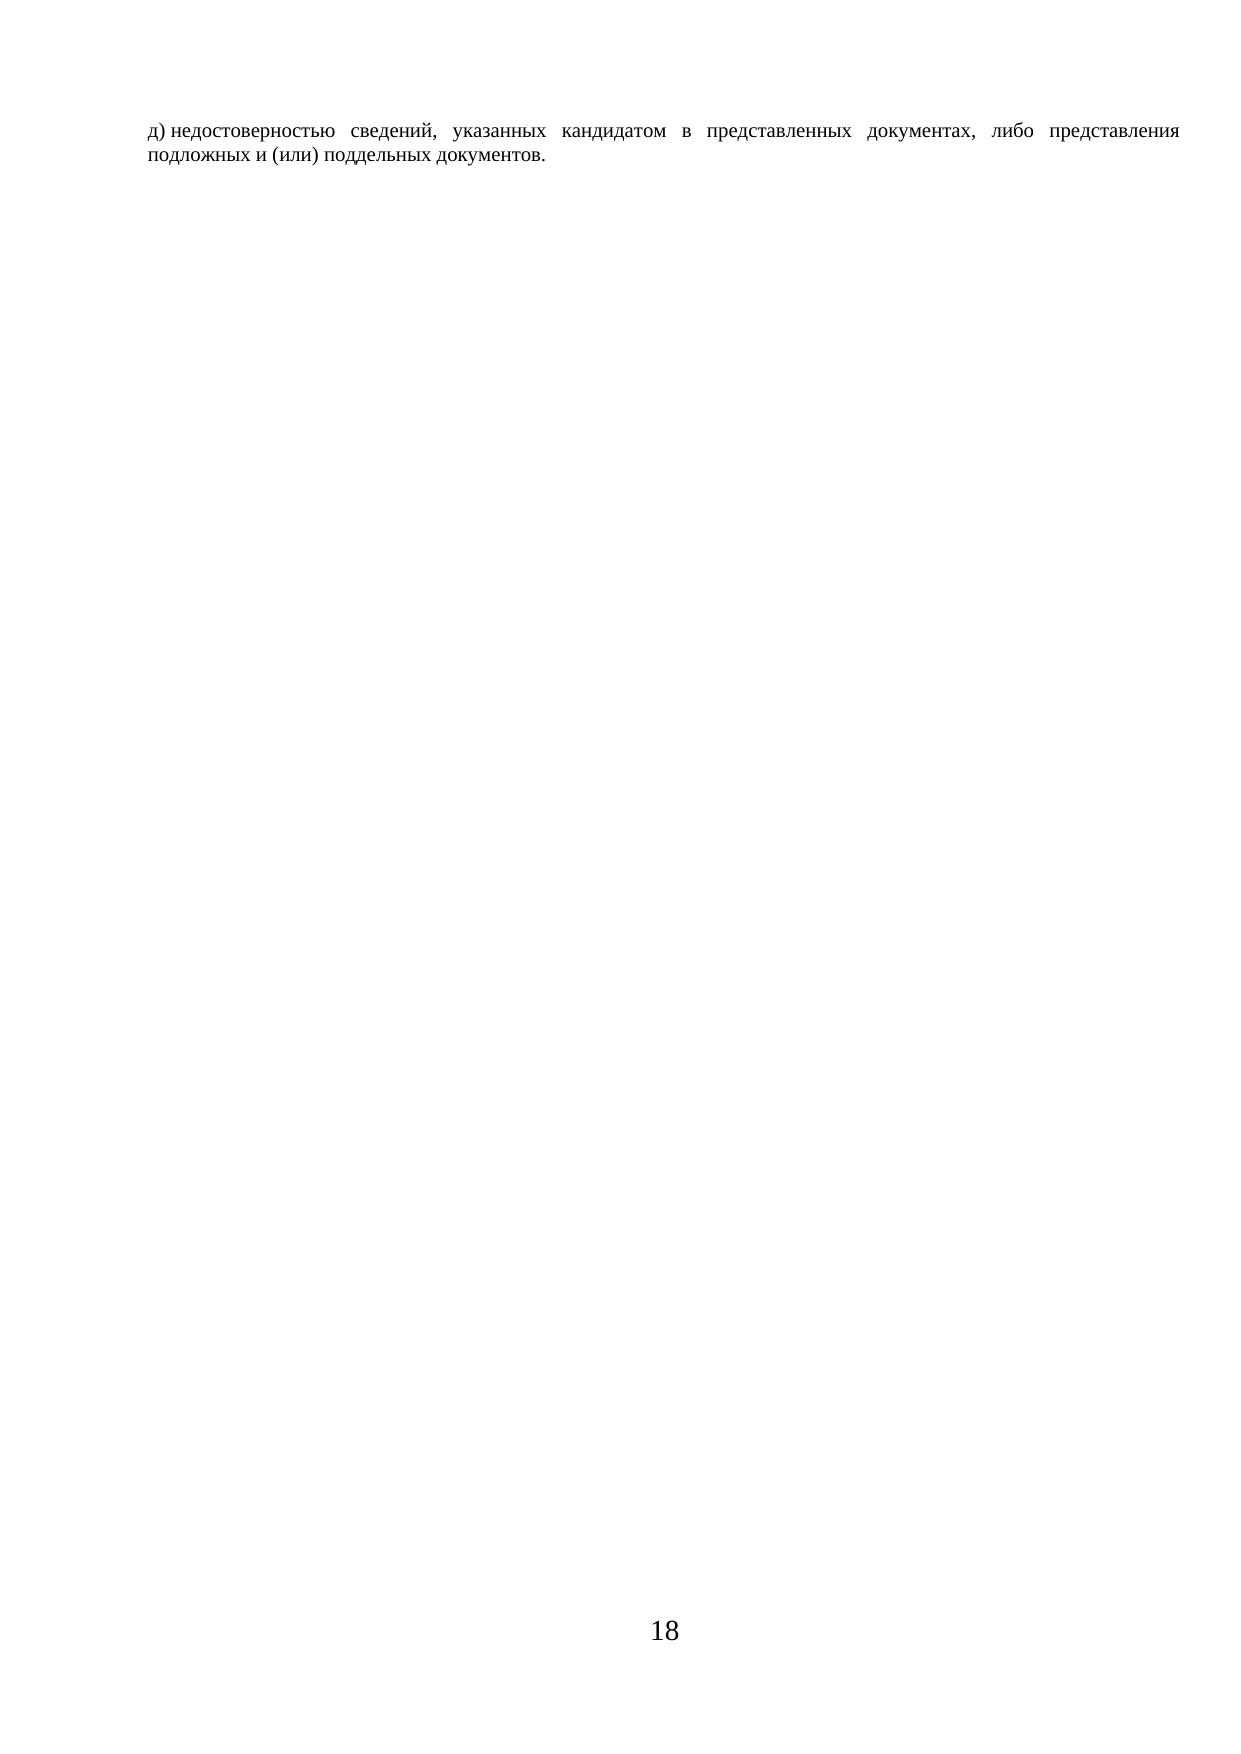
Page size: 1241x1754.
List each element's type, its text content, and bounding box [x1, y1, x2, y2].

text д) недостоверностью сведений, указанных кандидатом в представленных документах, либо представления подложных и (или) поддельных документов. [148, 118, 1181, 166]
